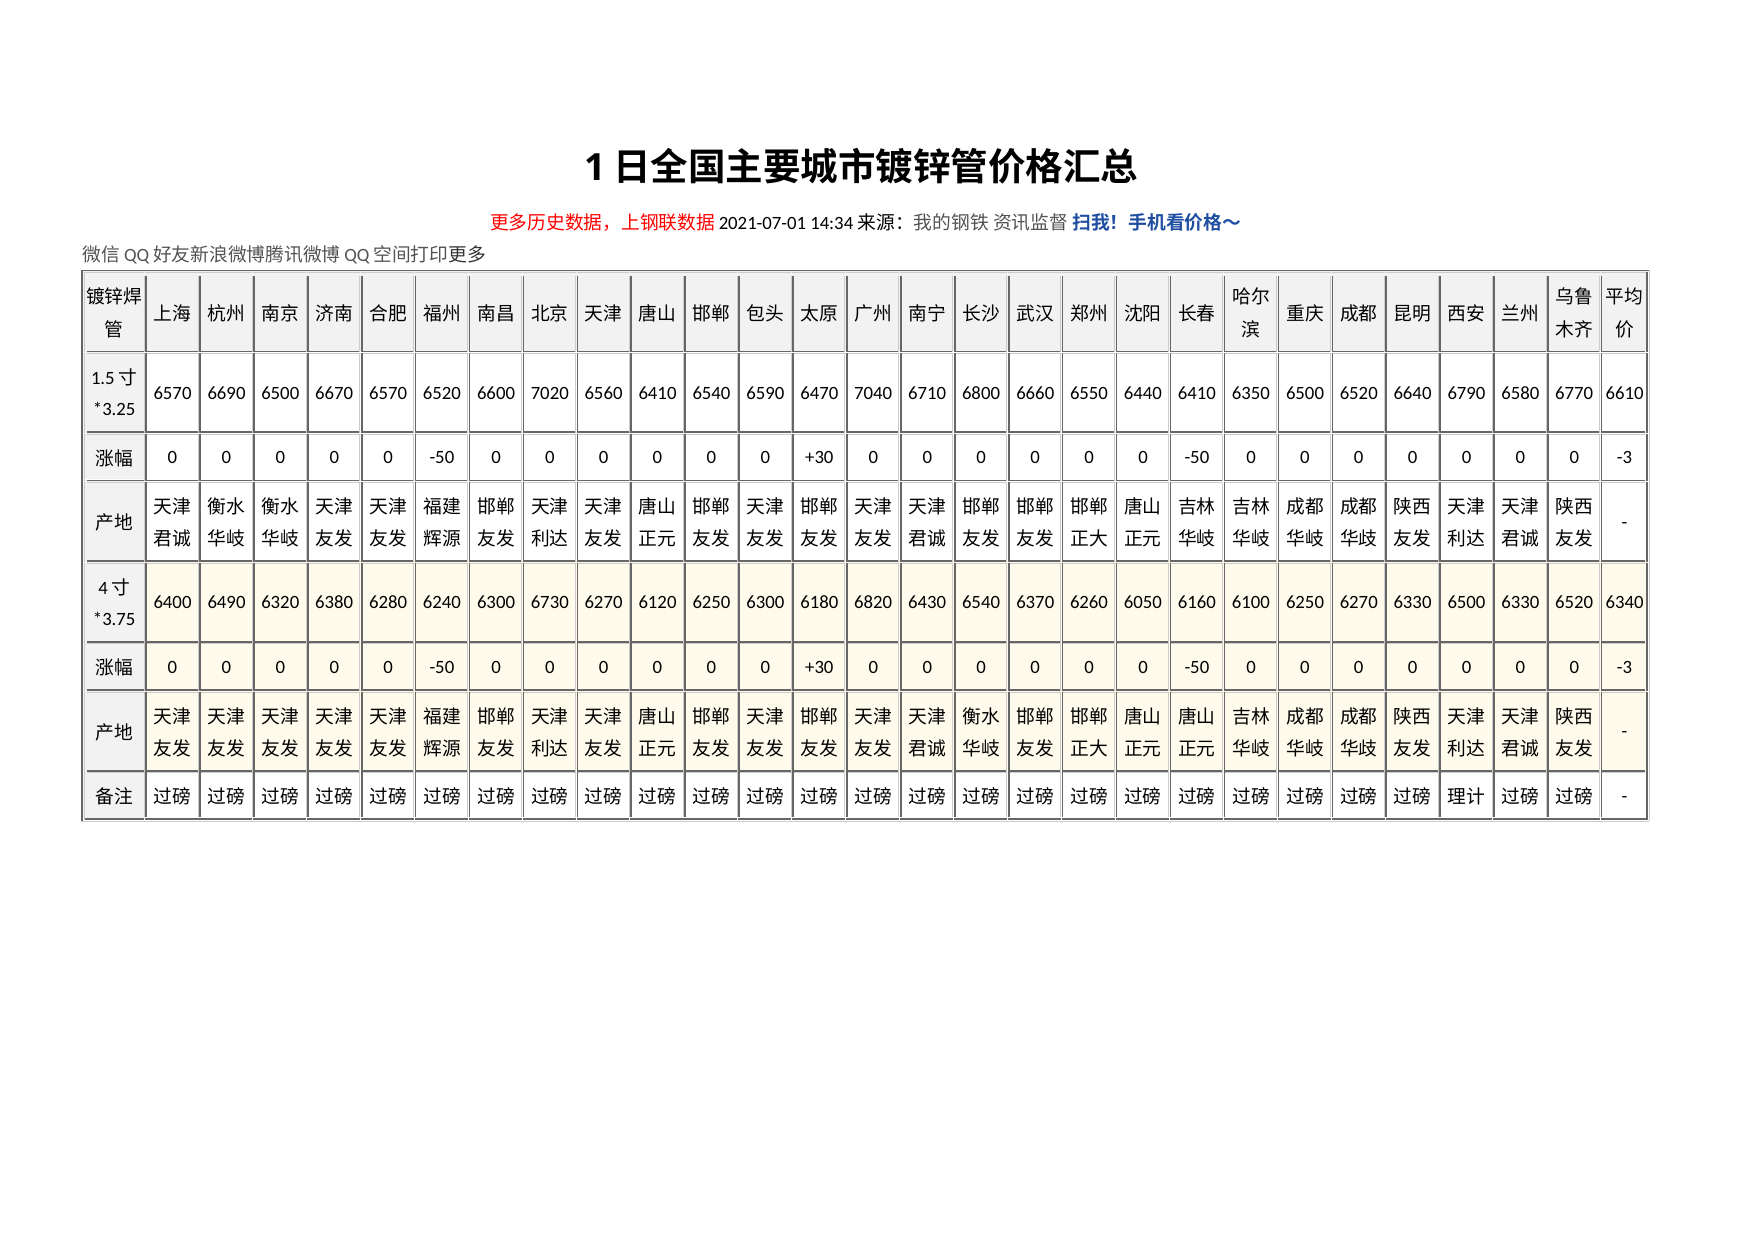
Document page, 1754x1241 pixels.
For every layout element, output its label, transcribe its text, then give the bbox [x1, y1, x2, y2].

table_cell 6500 [1279, 354, 1330, 431]
table_cell 6270 [1333, 564, 1384, 641]
table_cell 6790 [1441, 354, 1492, 431]
table_cell 0 [1010, 435, 1060, 479]
table_cell 6440 [1117, 354, 1168, 431]
table_cell 天津利达 [1441, 693, 1492, 770]
table_cell 吉林华岐 [1225, 483, 1276, 560]
table_cell 天津友发 [255, 693, 306, 770]
table_header 武汉 [1008, 273, 1062, 351]
table_cell 吉林华岐 [1225, 693, 1276, 770]
table_cell - [1602, 480, 1647, 560]
table_cell 6770 [1549, 354, 1599, 431]
table_cell 0 [255, 644, 306, 689]
table_header 昆明 [1385, 273, 1439, 351]
table_cell 0 [740, 644, 791, 689]
table_cell 6500 [255, 354, 306, 431]
table_cell 理计 [1439, 773, 1493, 818]
table_cell 6180 [794, 564, 844, 641]
table_cell 6500 [1441, 564, 1492, 641]
table_cell 6160 [1171, 564, 1222, 641]
table_cell 6610 [1601, 351, 1648, 431]
table_cell 1.5寸*3.25 [83, 351, 145, 431]
table_cell 陕西友发 [1387, 693, 1438, 770]
table_cell 0 [902, 435, 952, 479]
table_cell 0 [1225, 644, 1276, 689]
table_cell 天津友发 [740, 483, 791, 560]
table_cell 0 [1495, 435, 1546, 479]
table_cell 成都华歧 [1333, 693, 1384, 770]
table_cell 0 [1333, 644, 1384, 689]
table_cell 过磅 [792, 770, 846, 818]
table_cell 过磅 [523, 773, 576, 818]
table_cell 邯郸友发 [686, 693, 737, 770]
table_cell 6240 [416, 564, 467, 641]
table_cell 过磅 [307, 770, 361, 818]
table_cell 过磅 [1062, 773, 1116, 818]
table_cell 0 [255, 435, 306, 479]
table_cell 0 [1549, 644, 1599, 689]
table_cell 0 [1010, 644, 1060, 689]
table_cell 过磅 [954, 770, 1008, 818]
table_cell 唐山正元 [1171, 693, 1222, 770]
table_cell 0 [1441, 435, 1492, 479]
table_header 邯郸 [684, 271, 738, 351]
table_cell 0 [201, 435, 252, 479]
table_cell 天津利达 [524, 693, 575, 770]
table_cell 天津友发 [147, 693, 198, 770]
table_cell 天津友发 [740, 693, 791, 770]
table_cell 6800 [956, 354, 1006, 431]
table_cell 6410 [632, 354, 683, 431]
table_header 郑州 [1062, 273, 1116, 351]
table_cell 天津利达 [1441, 483, 1492, 560]
table_cell 6490 [201, 564, 252, 641]
table_cell 6590 [740, 354, 791, 431]
table_cell 4寸*3.75 [85, 560, 144, 641]
table_cell 0 [1387, 435, 1438, 479]
table_header 天津 [576, 271, 630, 351]
table_cell 福建辉源 [416, 483, 467, 560]
table_cell 0 [848, 644, 898, 689]
text 更多历史数据，上钢联数据2021-07-01 14:34 来源：我的钢铁 资讯监督 扫我！手机看价格～ [83, 205, 1648, 237]
table_cell 0 [1225, 435, 1276, 479]
table_cell 衡水华岐 [956, 693, 1006, 770]
table_cell 涨幅 [85, 641, 144, 689]
table_cell 6340 [1602, 560, 1647, 641]
table_cell 过磅 [900, 770, 954, 818]
table_cell 过磅 [1547, 773, 1601, 818]
table_cell 6690 [201, 354, 252, 431]
table_header 哈尔滨 [1224, 273, 1278, 351]
table_cell 0 [470, 644, 521, 689]
table_cell 6330 [1495, 564, 1546, 641]
table_header 长沙 [954, 271, 1008, 351]
table_cell 0 [686, 435, 737, 479]
table_cell 0 [1279, 435, 1330, 479]
table_cell 6250 [686, 564, 737, 641]
table_header 成都 [1332, 273, 1385, 351]
table_cell 过磅 [415, 773, 469, 818]
table_cell 0 [1441, 644, 1492, 689]
table_cell 6260 [1063, 564, 1114, 641]
table_cell 邯郸友发 [470, 483, 521, 560]
table_cell 天津君诚 [902, 483, 952, 560]
table_header 福州 [415, 273, 469, 351]
table_cell 过磅 [1116, 773, 1170, 818]
table_cell 衡水华岐 [201, 483, 252, 560]
table_cell 6580 [1495, 354, 1546, 431]
table_cell 邯郸友发 [1010, 693, 1060, 770]
table_cell 6050 [1117, 564, 1168, 641]
table_header 南昌 [469, 273, 523, 351]
table_cell 6300 [470, 564, 521, 641]
table_cell 0 [740, 435, 791, 479]
table_cell 0 [524, 435, 575, 479]
table_cell 0 [1549, 435, 1599, 479]
table_cell 0 [686, 644, 737, 689]
table_cell 6320 [255, 564, 306, 641]
table_cell 6430 [902, 564, 952, 641]
table_cell 邯郸友发 [794, 693, 844, 770]
table_cell 0 [632, 435, 683, 479]
table_cell 过磅 [361, 773, 415, 818]
table_header 重庆 [1278, 273, 1332, 351]
table_cell 0 [848, 435, 898, 479]
table_cell 过磅 [1170, 773, 1224, 818]
table_cell 0 [1387, 644, 1438, 689]
table_header 北京 [523, 273, 576, 351]
table_header 西安 [1439, 271, 1493, 351]
table_cell 产地 [85, 689, 144, 770]
table_cell 邯郸友发 [470, 693, 521, 770]
table_cell 过磅 [1008, 773, 1062, 818]
table_cell 0 [1063, 435, 1114, 479]
table_cell 6550 [1063, 354, 1114, 431]
table_cell 6820 [848, 564, 898, 641]
table_cell 0 [1063, 644, 1114, 689]
table_cell 过磅 [199, 773, 253, 818]
table_cell 天津君诚 [902, 693, 952, 770]
table_cell 吉林华岐 [1171, 483, 1222, 560]
table_cell 天津利达 [524, 483, 575, 560]
table_cell 0 [578, 644, 629, 689]
table_cell 0 [309, 435, 359, 479]
table_header 乌鲁木齐 [1547, 273, 1601, 351]
table_cell 过磅 [630, 773, 684, 818]
table_header 济南 [307, 271, 361, 351]
table_cell 7040 [848, 354, 898, 431]
table_cell 6520 [416, 354, 467, 431]
table_cell 0 [363, 435, 413, 479]
table_cell 6120 [632, 564, 683, 641]
table_cell 福建辉源 [416, 693, 467, 770]
table_cell 6730 [524, 564, 575, 641]
table_cell 天津君诚 [1495, 483, 1546, 560]
table_cell 0 [147, 435, 198, 479]
table_cell 天津友发 [309, 693, 359, 770]
table_cell 唐山正元 [632, 693, 683, 770]
table_cell 陕西友发 [1549, 483, 1599, 560]
table_cell 邯郸正大 [1063, 483, 1114, 560]
table_header 唐山 [630, 273, 684, 351]
table_cell 0 [902, 644, 952, 689]
table_cell 6280 [363, 564, 413, 641]
table_cell 0 [363, 644, 413, 689]
table_cell -3 [1602, 431, 1647, 479]
table_cell 邯郸友发 [1010, 483, 1060, 560]
table_cell 6370 [1010, 564, 1060, 641]
table_cell 6380 [309, 564, 359, 641]
table_cell 0 [470, 435, 521, 479]
table_cell 6100 [1225, 564, 1276, 641]
table_cell 天津友发 [363, 693, 413, 770]
table_cell 天津友发 [201, 693, 252, 770]
table_cell 6520 [1549, 564, 1599, 641]
table_header 包头 [738, 271, 792, 351]
table_cell 6560 [578, 354, 629, 431]
table_cell 0 [1117, 644, 1168, 689]
table_cell 过磅 [145, 773, 199, 818]
table_cell 0 [578, 435, 629, 479]
table_cell 过磅 [1385, 773, 1439, 818]
table_cell - [1601, 770, 1646, 818]
table_cell 天津友发 [578, 693, 629, 770]
table_cell 0 [956, 644, 1006, 689]
table_cell 6640 [1387, 354, 1438, 431]
table_cell 陕西友发 [1549, 693, 1599, 770]
table_cell 邯郸友发 [686, 483, 737, 560]
table_cell 6520 [1333, 354, 1384, 431]
table_cell 6670 [309, 354, 359, 431]
table_header 长春 [1170, 273, 1224, 351]
table_cell +30 [794, 435, 844, 479]
table_cell 备注 [85, 770, 145, 818]
table_cell 过磅 [1224, 773, 1278, 818]
table_header 南宁 [900, 271, 954, 351]
table_cell 6540 [686, 354, 737, 431]
table_cell 成都华歧 [1333, 483, 1384, 560]
table_cell 6330 [1387, 564, 1438, 641]
table_cell 0 [309, 644, 359, 689]
table_cell 过磅 [738, 773, 792, 818]
table_cell 过磅 [253, 773, 307, 818]
table_cell 过磅 [1278, 773, 1332, 818]
table_cell 过磅 [576, 773, 630, 818]
table_cell 邯郸正大 [1063, 693, 1114, 770]
table_cell -50 [416, 435, 467, 479]
table_cell 6400 [147, 564, 198, 641]
table_header 镀锌焊管 [83, 271, 145, 351]
table_cell 唐山正元 [1117, 483, 1168, 560]
table_cell 6710 [902, 354, 952, 431]
table_cell -50 [1171, 644, 1222, 689]
table_header 兰州 [1493, 273, 1547, 351]
table_cell 过磅 [469, 773, 523, 818]
table_cell 0 [201, 644, 252, 689]
table_cell 0 [524, 644, 575, 689]
table_cell 0 [632, 644, 683, 689]
text 微信QQ好友新浪微博腾讯微博QQ空间打印更多 [83, 237, 1648, 270]
table_cell 唐山正元 [632, 483, 683, 560]
table_cell 0 [1117, 435, 1168, 479]
table_cell 6470 [794, 354, 844, 431]
table_cell 6570 [363, 354, 413, 431]
table_header 太原 [792, 271, 846, 351]
table_cell 过磅 [846, 770, 900, 818]
table_cell 7020 [524, 354, 575, 431]
table_cell 0 [1495, 644, 1546, 689]
table_cell 0 [1279, 644, 1330, 689]
table_cell 天津友发 [578, 483, 629, 560]
table_cell 成都华岐 [1279, 483, 1330, 560]
table_cell 0 [956, 435, 1006, 479]
table_cell 6350 [1225, 354, 1276, 431]
table_cell 天津友发 [848, 483, 898, 560]
table_cell 过磅 [1493, 773, 1547, 818]
table_cell 6660 [1010, 354, 1060, 431]
table_header 南京 [253, 271, 307, 351]
table_cell -50 [416, 644, 467, 689]
table_cell 6270 [578, 564, 629, 641]
table_cell 邯郸友发 [794, 483, 844, 560]
table_header 合肥 [361, 273, 415, 351]
table_cell 6410 [1171, 354, 1222, 431]
table_cell 6300 [740, 564, 791, 641]
table_cell 涨幅 [85, 431, 144, 479]
table_cell 过磅 [1332, 773, 1385, 818]
table_cell 陕西友发 [1387, 483, 1438, 560]
table_cell 衡水华岐 [255, 483, 306, 560]
table_cell -3 [1602, 641, 1646, 689]
table_cell 0 [147, 644, 198, 689]
table_cell 过磅 [684, 773, 738, 818]
table_cell 6570 [147, 354, 198, 431]
table_cell -50 [1171, 435, 1222, 479]
table_cell 产地 [85, 480, 144, 560]
table_cell 天津友发 [309, 483, 359, 560]
subtitle 1日全国主要城市镀锌管价格汇总 [83, 132, 1648, 197]
table_cell 成都华岐 [1279, 693, 1330, 770]
table_cell 唐山正元 [1117, 693, 1168, 770]
table_cell 6250 [1279, 564, 1330, 641]
table_cell 天津友发 [848, 693, 898, 770]
table_cell 天津君诚 [1495, 693, 1546, 770]
table_header 广州 [846, 271, 900, 351]
table_cell 0 [1333, 435, 1384, 479]
table_cell +30 [794, 644, 844, 689]
table_header 上海 [145, 273, 199, 351]
table_cell 天津君诚 [147, 483, 198, 560]
table_header 杭州 [199, 271, 253, 351]
table_cell 6600 [470, 354, 521, 431]
table_header 平均价 [1601, 273, 1646, 351]
table_cell 天津友发 [363, 483, 413, 560]
table_header 沈阳 [1116, 273, 1170, 351]
table_cell - [1602, 689, 1647, 770]
table_cell 6540 [956, 564, 1006, 641]
table_cell 邯郸友发 [956, 483, 1006, 560]
